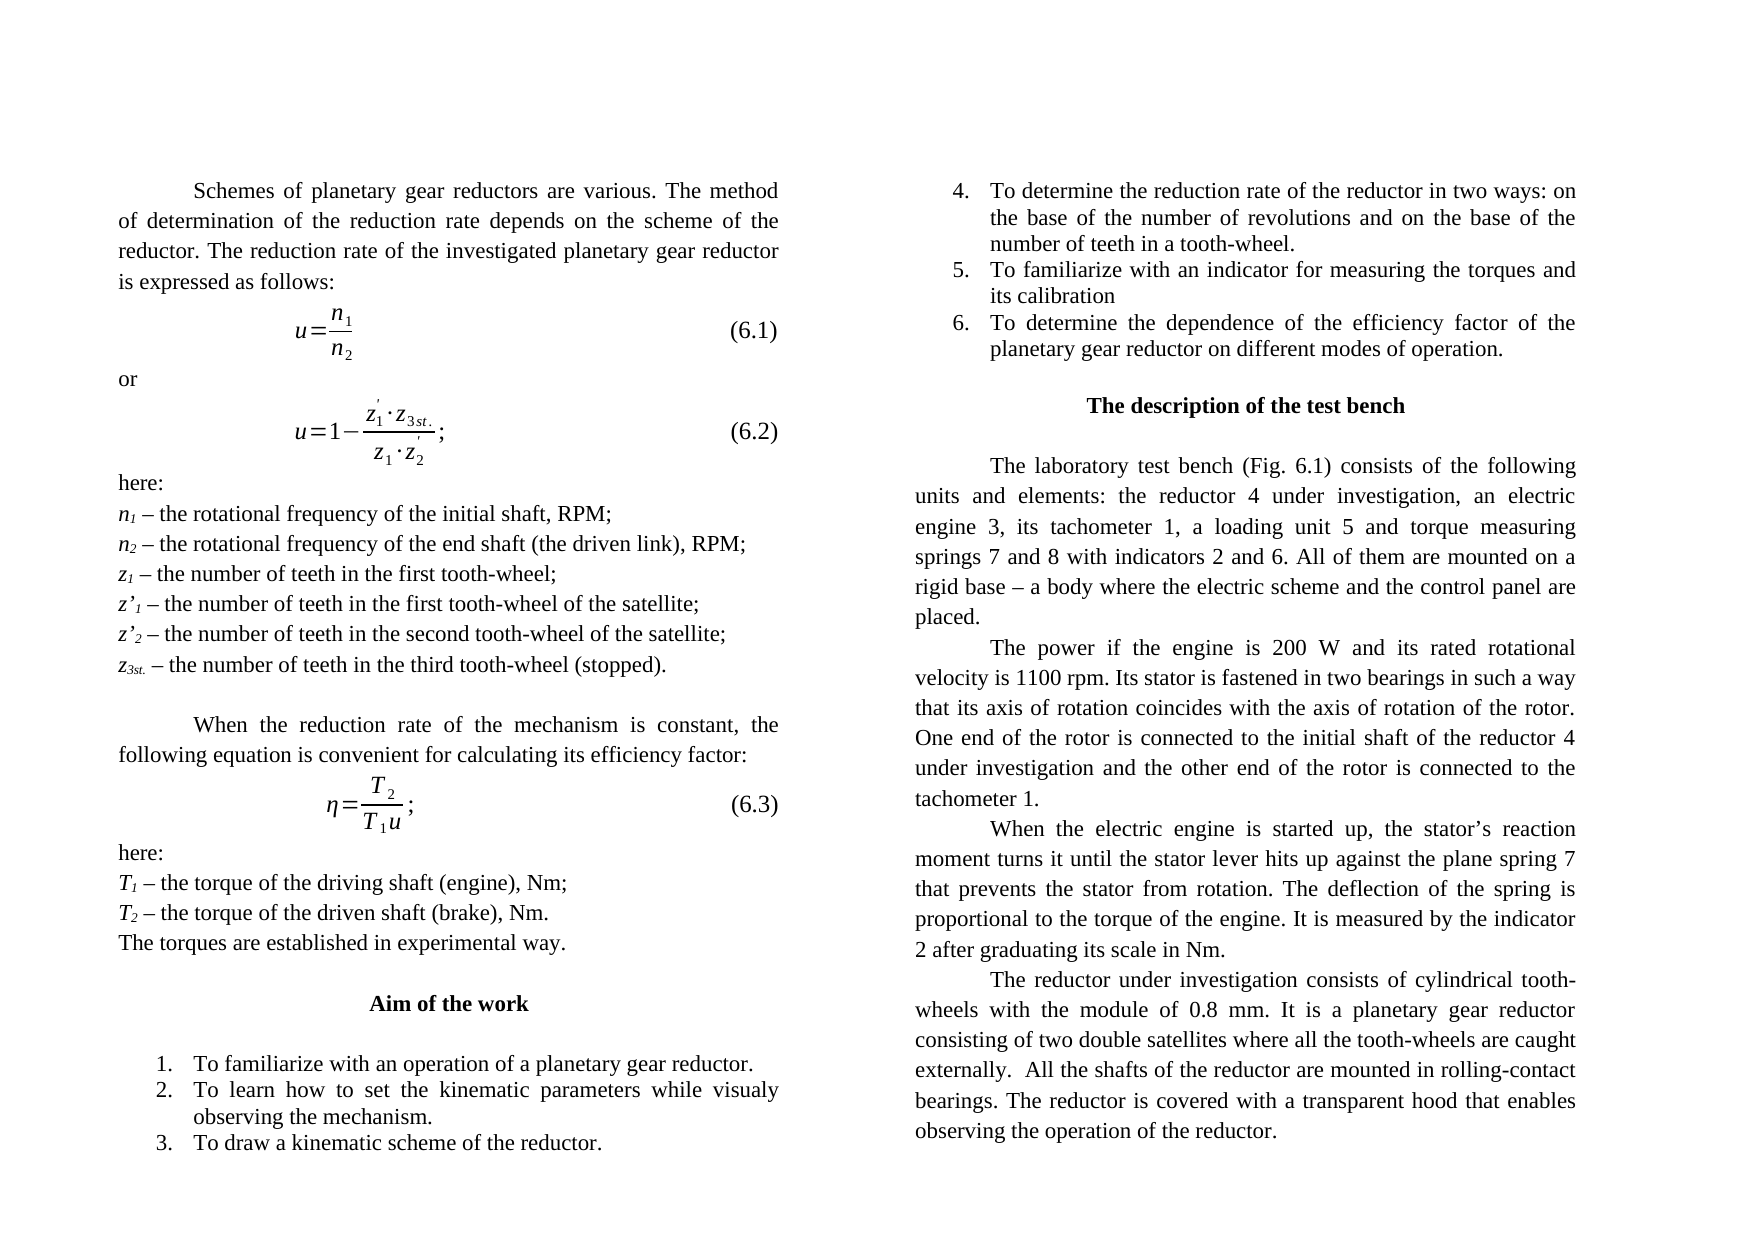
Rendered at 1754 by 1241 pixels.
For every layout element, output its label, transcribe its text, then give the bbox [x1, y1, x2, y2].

text z’2 – the number of teeth in the second tooth-wheel of the satellite; [118, 621, 780, 647]
text n1 – the rotational frequency of the initial shaft, RPM; [118, 500, 780, 526]
list To learn how to set the kinematic parameters while visualy observing the mechanism. [156, 1076, 780, 1129]
text When the reduction rate of the mechanism is constant, the following equation is convenient for calculating its efficiency factor: [118, 711, 780, 768]
text The reductor under investigation consists of cylindrical tooth-wheels with the module of 0.8 mm. It is a planetary gear reductor consisting of two double satellites where all the tooth-wheels are caught externally. All the shafts of the reductor are mounted in rolling-contact bearings. The reductor is covered with a transparent hood that enables observing the operation of the reductor. [915, 966, 1577, 1143]
text The laboratory test bench (Fig. 6.1) consists of the following units and elements: the reductor 4 under investigation, an electric engine 3, its tachometer 1, a loading unit 5 and torque measuring springs 7 and 8 with indicators 2 and 6. All of them are mounted on a rigid base – a body where the electric scheme and the control panel are placed. [915, 452, 1577, 630]
text n2 – the rotational frequency of the end shaft (the driven link), RPM; [118, 530, 780, 556]
text When the electric engine is started up, the stator’s reaction moment turns it until the stator lever hits up against the plane spring 7 that prevents the stator from rotation. The deflection of the spring is proportional to the torque of the engine. It is measured by the indicator 2 after graduating its scale in Nm. [915, 815, 1577, 962]
text here: [118, 469, 780, 496]
list To draw a kinematic scheme of the reductor. [156, 1129, 780, 1156]
text The description of the test bench [915, 392, 1577, 418]
list To determine the reduction rate of the reductor in two ways: on the base of the number of revolutions and on the base of the number of teeth in a tooth-wheel. [952, 177, 1577, 256]
text z’1 – the number of teeth in the first tooth-wheel of the satellite; [118, 590, 780, 617]
text z3st. – the number of teeth in the third tooth-wheel (stopped). [118, 651, 780, 677]
text here: [118, 839, 780, 865]
text z1 – the number of teeth in the first tooth-wheel; [118, 560, 780, 586]
list To familiarize with an indicator for measuring the torques and its calibration [952, 256, 1577, 309]
list To determine the dependence of the efficiency factor of the planetary gear reductor on different modes of operation. [952, 309, 1577, 362]
text The torques are established in experimental way. [118, 929, 780, 956]
list To familiarize with an operation of a planetary gear reductor. [156, 1050, 780, 1076]
text T1 – the torque of the driving shaft (engine), Nm; [118, 869, 780, 895]
text Aim of the work [118, 990, 780, 1016]
text or [118, 365, 780, 391]
text Schemes of planetary gear reductors are various. The method of determination of the reduction rate depends on the scheme of the reductor. The reduction rate of the investigated planetary gear reductor is expressed as follows: [118, 177, 780, 294]
text T2 – the torque of the driven shaft (brake), Nm. [118, 899, 780, 925]
text The power if the engine is 200 W and its rated rotational velocity is 1100 rpm. Its stator is fastened in two bearings in such a way that its axis of rotation coincides with the axis of rotation of the rotor. One end of the rotor is connected to the initial shaft of the reductor 4 under investigation and the other end of the rotor is connected to the tachometer 1. [915, 633, 1577, 811]
